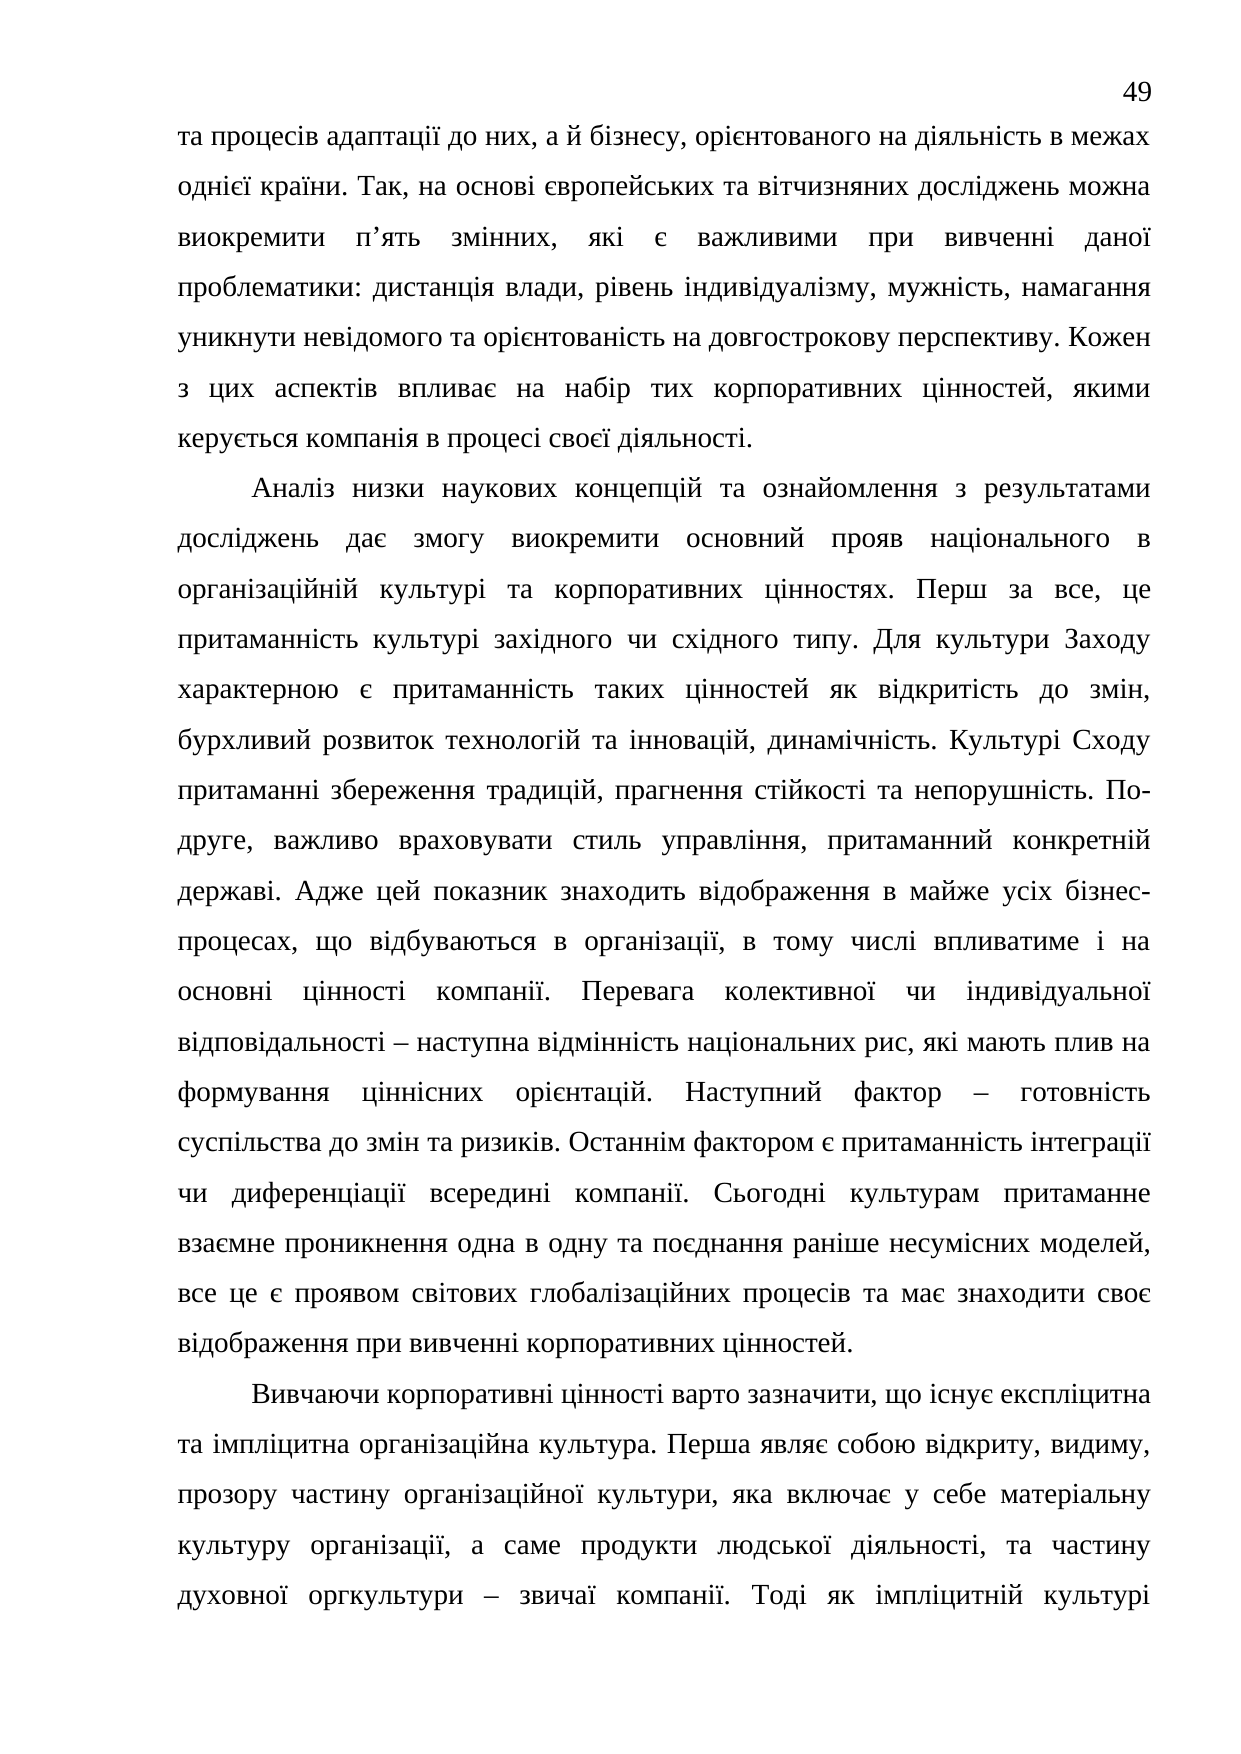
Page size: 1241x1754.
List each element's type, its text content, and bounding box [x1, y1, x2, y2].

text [177, 1376, 1152, 1611]
text Аналіз низки наукових концепцій та ознайомлення з результатами досліджень дає змогу виокремити основний прояв національного в організаційній культурі та корпоративних цінностях. Перш за все, це притаманність культурі західного чи східного типу. Для культури Заходу характерною є притаманність таких цінностей як відкритість до змін, бурхливий розвиток технологій та інновацій, динамічність. Культурі Сходу притаманні збереження традицій, прагнення стійкості та непорушність. По-друге, важливо враховувати стиль управління, притаманний конкретній державі. Адже цей показник знаходить відображення в майже усіх бізнес-процесах, що відбуваються в організації, в тому числі впливатиме і на основні цінності компанії. Перевага колективної чи індивідуальної відповідальності – наступна відмінність національних рис, які мають плив на формування ціннісних орієнтацій. Наступний фактор – готовність суспільства до змін та ризиків. Останнім фактором є притаманність інтеграції чи диференціації всередині компанії. Сьогодні культурам притаманне взаємне проникнення одна в одну та поєднання раніше несумісних моделей, все це є проявом світових глобалізаційних процесів та має знаходити своє відображення при вивченні корпоративних цінностей. [177, 470, 1152, 1359]
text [177, 118, 1152, 453]
